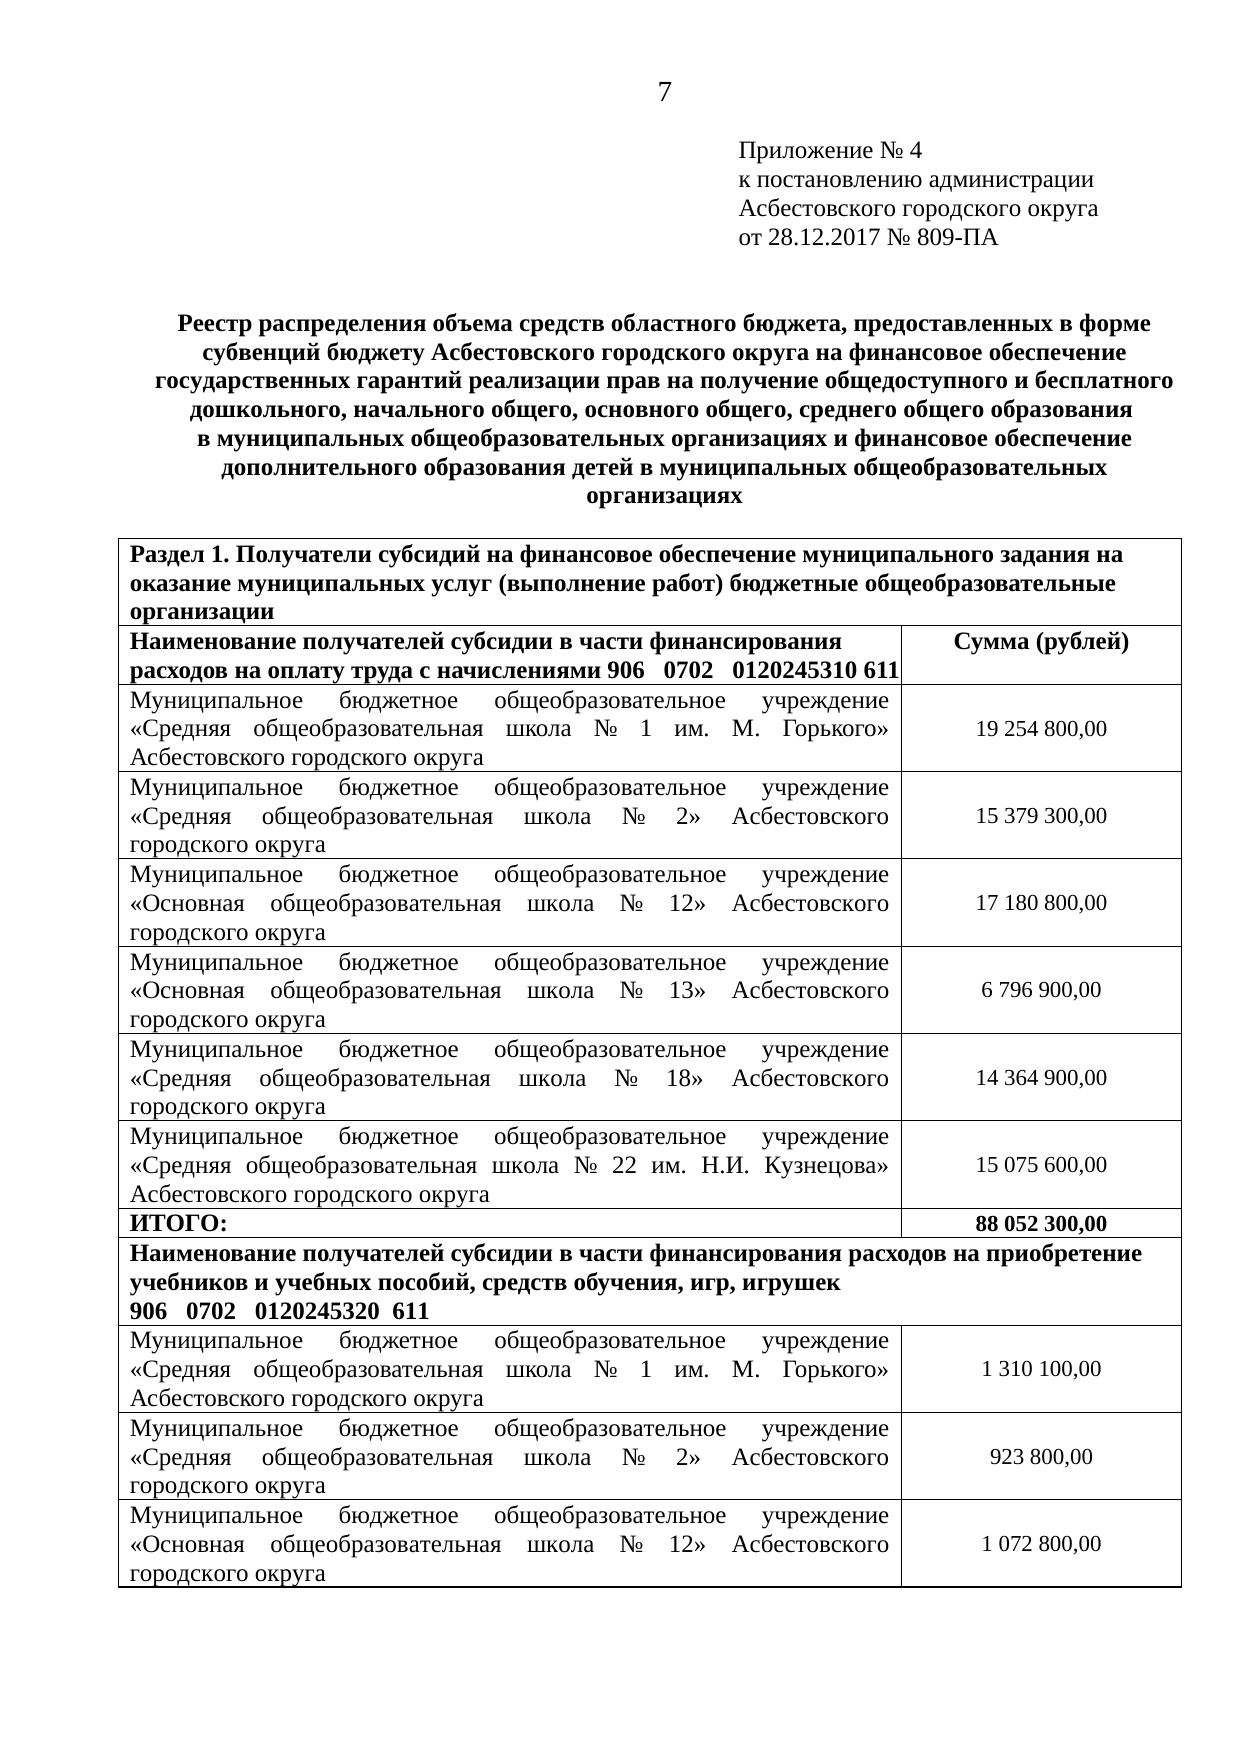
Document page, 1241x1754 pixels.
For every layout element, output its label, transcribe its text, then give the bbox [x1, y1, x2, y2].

table_cell Муниципальное бюджетное общеобразовательное учреждение «Средняя общеобразовательная школа № 2» Асбестовского городского округа [119, 772, 901, 858]
table_cell 6 796 900,00 [902, 947, 1181, 1033]
text Асбестовского городского округа [738, 193, 1181, 222]
table_cell 1 072 800,00 [902, 1500, 1181, 1586]
table_cell Наименование получателей субсидии в части финансирования расходов на приобретение учебников и учебных пособий, средств обучения, игр, игрушек 906 0702 0120245320 611 [119, 1238, 1181, 1324]
table_cell Муниципальное бюджетное общеобразовательное учреждение «Средняя общеобразовательная школа № 22 им. Н.И. Кузнецова» Асбестовского городского округа [119, 1121, 901, 1207]
table_cell Муниципальное бюджетное общеобразовательное учреждение «Средняя общеобразовательная школа № 18» Асбестовского городского округа [119, 1034, 901, 1120]
table_cell 15 379 300,00 [902, 772, 1181, 858]
table_cell Сумма (рублей) [902, 626, 1181, 684]
table_cell Муниципальное бюджетное общеобразовательное учреждение «Основная общеобразовательная школа № 13» Асбестовского городского округа [119, 947, 901, 1033]
text Приложение № 4 [738, 135, 1181, 164]
table_cell 923 800,00 [902, 1413, 1181, 1499]
table_cell Муниципальное бюджетное общеобразовательное учреждение «Средняя общеобразовательная школа № 2» Асбестовского городского округа [119, 1413, 901, 1499]
text к постановлению администрации [738, 164, 1181, 193]
text от 28.12.2017 № 809-ПА [738, 222, 1181, 250]
table_header Раздел 1. Получатели субсидий на финансовое обеспечение муниципального задания на оказание муниципальных услуг (выполнение работ) бюджетные общеобразовательные организации [119, 539, 1181, 625]
table_cell Муниципальное бюджетное общеобразовательное учреждение «Основная общеобразовательная школа № 12» Асбестовского городского округа [119, 1500, 901, 1586]
table_cell Муниципальное бюджетное общеобразовательное учреждение «Средняя общеобразовательная школа № 1 им. М. Горького» Асбестовского городского округа [119, 685, 901, 771]
table_cell Муниципальное бюджетное общеобразовательное учреждение «Средняя общеобразовательная школа № 1 им. М. Горького» Асбестовского городского округа [119, 1326, 901, 1412]
table_cell 14 364 900,00 [902, 1034, 1181, 1120]
table_cell 17 180 800,00 [902, 859, 1181, 946]
table_cell Наименование получателей субсидии в части финансирования расходов на оплату труда с начислениями 906 0702 0120245310 611 [119, 626, 901, 684]
table_cell 19 254 800,00 [902, 685, 1181, 771]
table_cell 88 052 300,00 [902, 1209, 1181, 1237]
text Реестр распределения объема средств областного бюджета, предоставленных в форме субвенций бюджету Асбестовского городского округа на финансовое обеспечение государственных гарантий реализации прав на получение общедоступного и бесплатного дошкольного, начального общего, основного общего, среднего общего образования в муниципальных общеобразовательных организациях и финансовое обеспечение дополнительного образования детей в муниципальных общеобразовательных организациях [148, 308, 1181, 509]
table_cell ИТОГО: [119, 1209, 901, 1237]
table_cell 1 310 100,00 [902, 1326, 1181, 1412]
table_cell 15 075 600,00 [902, 1121, 1181, 1207]
table_cell Муниципальное бюджетное общеобразовательное учреждение «Основная общеобразовательная школа № 12» Асбестовского городского округа [119, 859, 901, 946]
